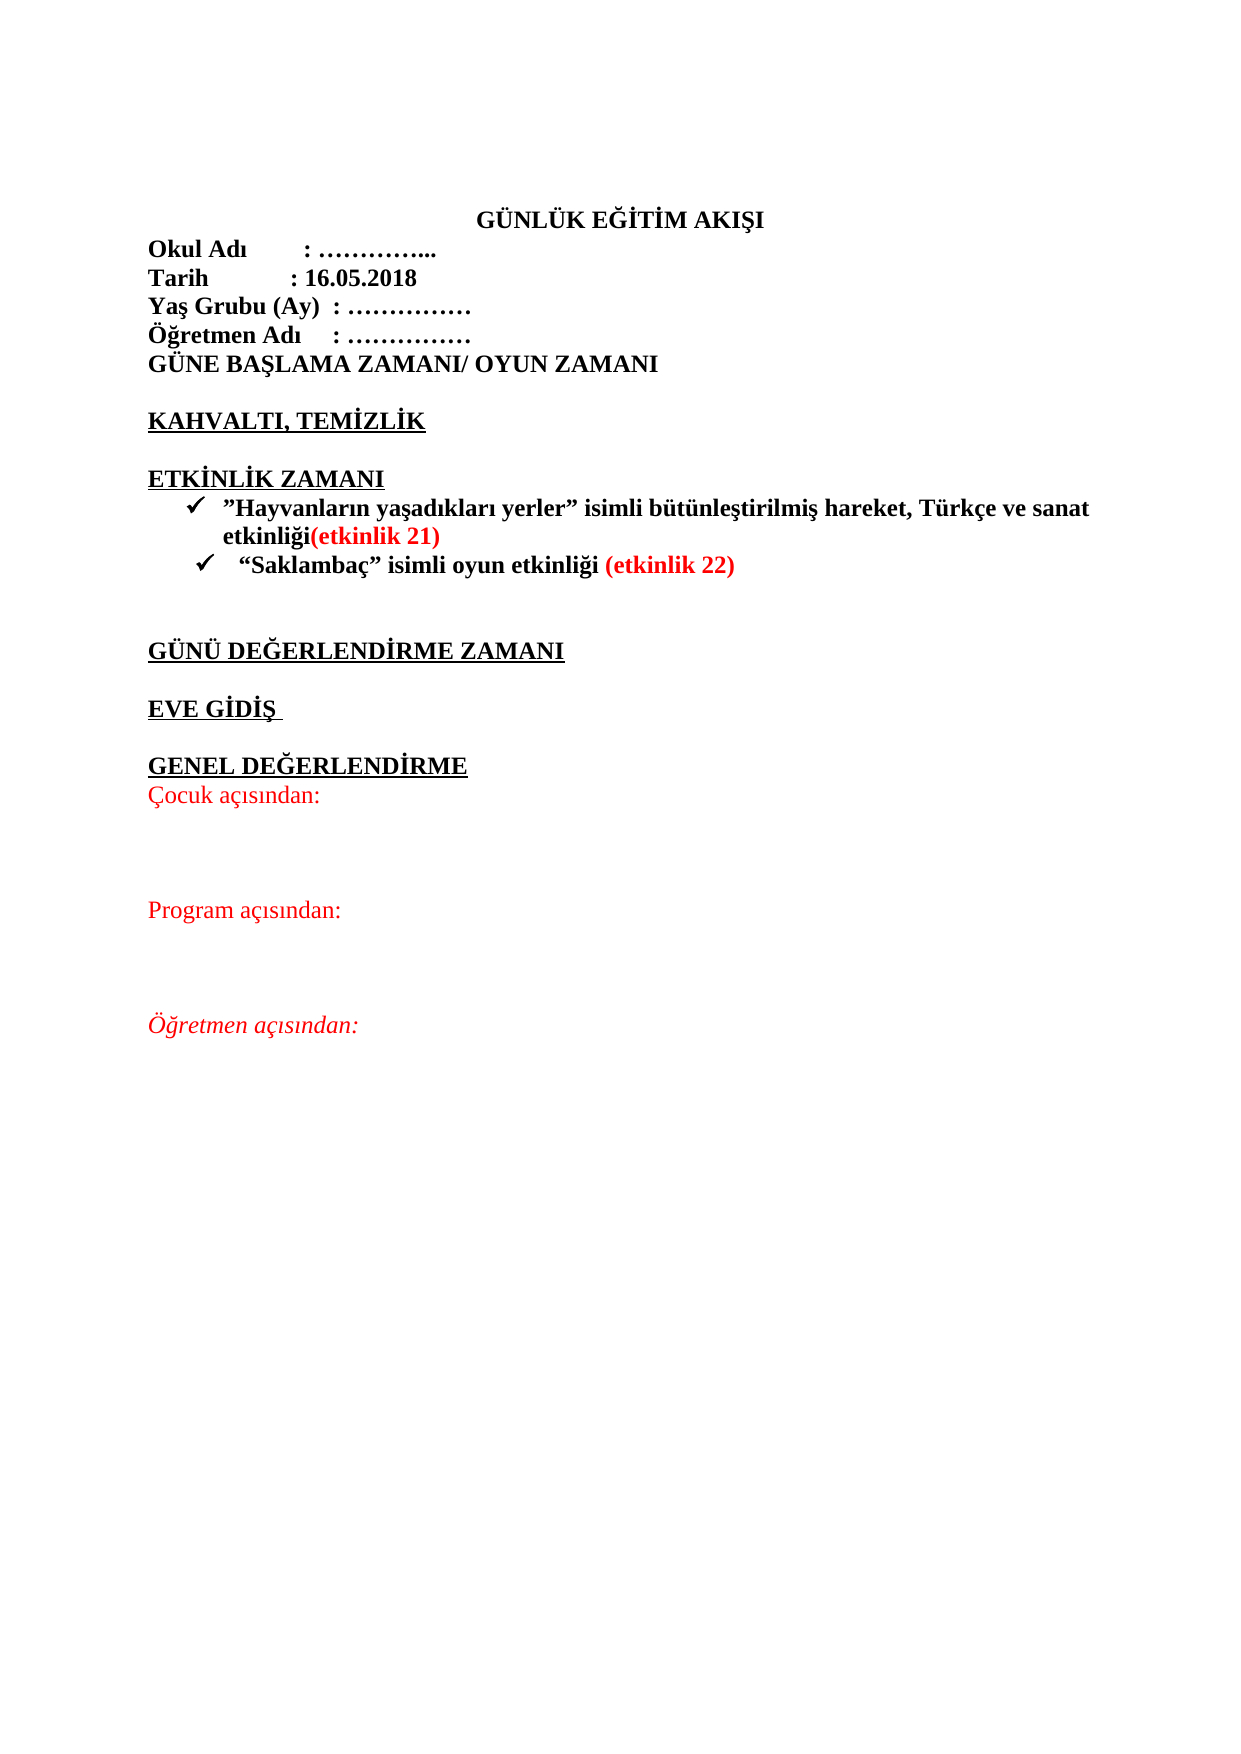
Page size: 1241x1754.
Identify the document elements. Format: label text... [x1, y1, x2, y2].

text Okul Adı : …………... [148, 234, 1093, 263]
text GÜNE BAŞLAMA ZAMANI/ OYUN ZAMANI [148, 349, 1093, 378]
text Tarih : 16.05.2018 [148, 263, 1093, 291]
text Yaş Grubu (Ay) : …………… [148, 291, 1093, 320]
text Öğretmen açısından: [148, 1010, 1093, 1039]
text ETKİNLİK ZAMANI [148, 464, 1093, 493]
text Öğretmen Adı : …………… [148, 320, 1093, 349]
text KAHVALTI, TEMİZLİK [148, 406, 1093, 435]
text GÜNÜ DEĞERLENDİRME ZAMANI [148, 636, 1093, 665]
text EVE GİDİŞ [148, 694, 1093, 723]
text GENEL DEĞERLENDİRME [148, 751, 1093, 780]
text Çocuk açısından: [148, 780, 1093, 809]
text Program açısından: [148, 895, 1093, 924]
text GÜNLÜK EĞİTİM AKIŞI [148, 205, 1093, 234]
list ”Hayvanların yaşadıkları yerler” isimli bütünleştirilmiş hareket, Türkçe ve sanat etkinliği(etkinlik 21) [185, 493, 1093, 550]
list “Saklambaç” isimli oyun etkinliği (etkinlik 22) [194, 550, 1093, 579]
